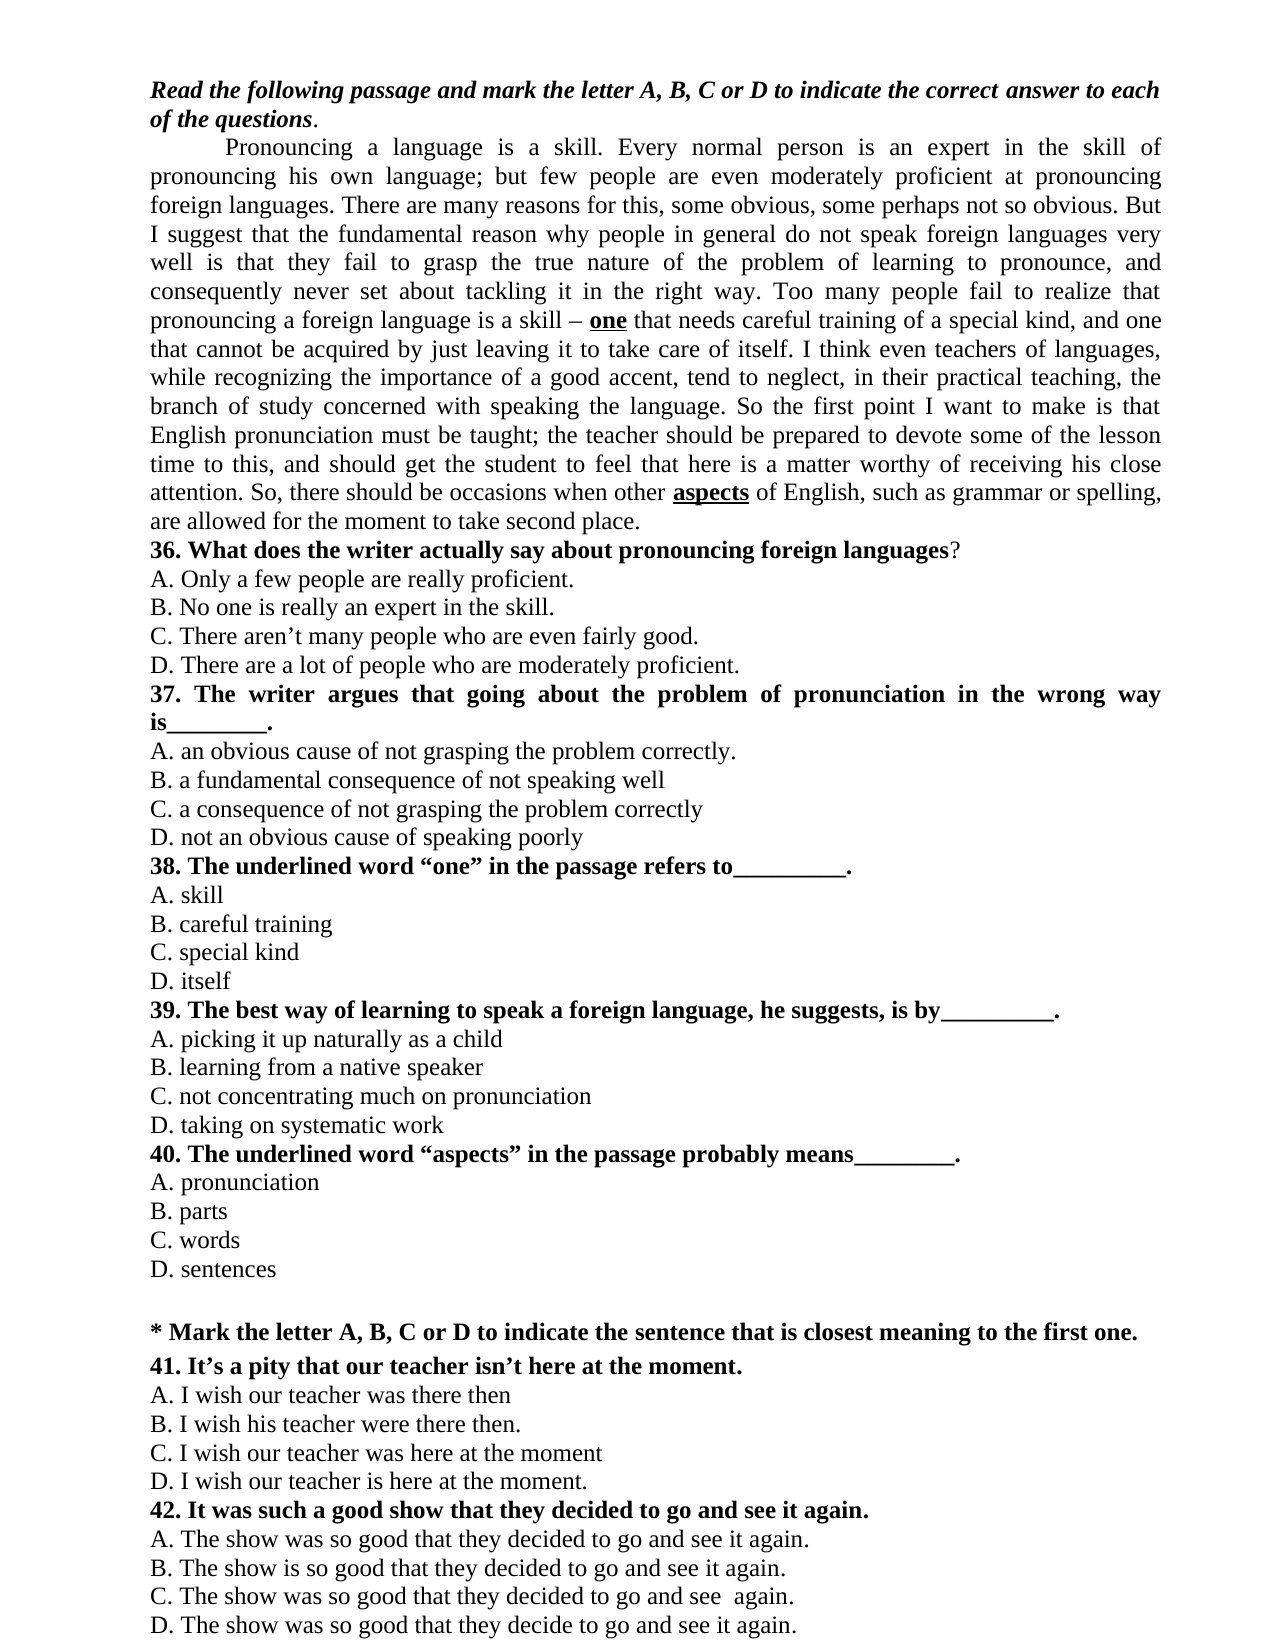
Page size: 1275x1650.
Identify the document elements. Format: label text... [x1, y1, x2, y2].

text A. skill [150, 880, 1162, 909]
text C. The show was so good that they decided to go and see again. [150, 1581, 1162, 1610]
text C. special kind [150, 937, 1162, 966]
text B. I wish his teacher were there then. [150, 1409, 1162, 1438]
text A. pronunciation [150, 1167, 1162, 1196]
text C. I wish our teacher was here at the moment [150, 1438, 1162, 1466]
text 39. The best way of learning to speak a foreign language, he suggests, is by_________. [150, 995, 1162, 1024]
text 38. The underlined word “one” in the passage refers to_________. [150, 851, 1162, 880]
text B. parts [150, 1196, 1162, 1225]
text B. a fundamental consequence of not speaking well [150, 765, 1162, 794]
text 36. What does the writer actually say about pronouncing foreign languages? [150, 535, 1162, 564]
text 37. The writer argues that going about the problem of pronunciation in the wrong way is________. [150, 679, 1162, 736]
text D. I wish our teacher is here at the moment. [150, 1466, 1162, 1495]
text A. Only a few people are really proficient. [150, 564, 1162, 592]
text B. learning from a native speaker [150, 1052, 1162, 1081]
text A. I wish our teacher was there then [150, 1380, 1162, 1409]
text 41. It’s a pity that our teacher isn’t here at the moment. [150, 1351, 1162, 1380]
text A. an obvious cause of not grasping the problem correctly. [150, 736, 1162, 765]
text D. taking on systematic work [150, 1110, 1162, 1139]
text C. not concentrating much on pronunciation [150, 1081, 1162, 1110]
text Pronouncing a language is a skill. Every normal person is an expert in the skill of pronouncing his own language; but few people are even moderately proficient at pronouncing foreign languages. There are many reasons for this, some obvious, some perhaps not so obvious. But I suggest that the fundamental reason why people in general do not speak foreign languages very well is that they fail to grasp the true nature of the problem of learning to pronounce, and consequently never set about tackling it in the right way. Too many people fail to realize that pronouncing a foreign language is a skill – one that needs careful training of a special kind, and one that cannot be acquired by just leaving it to take care of itself. I think even teachers of languages, while recognizing the importance of a good accent, tend to neglect, in their practical teaching, the branch of study concerned with speaking the language. So the first point I want to make is that English pronunciation must be taught; the teacher should be prepared to devote some of the lesson time to this, and should get the student to feel that here is a matter worthy of receiving his close attention. So, there should be occasions when other aspects of English, such as grammar or spelling, are allowed for the moment to take second place. [150, 132, 1162, 535]
text C. a consequence of not grasping the problem correctly [150, 794, 1162, 822]
text B. The show is so good that they decided to go and see it again. [150, 1553, 1162, 1581]
text B. No one is really an expert in the skill. [150, 592, 1162, 621]
text A. The show was so good that they decided to go and see it again. [150, 1524, 1162, 1553]
text D. itself [150, 966, 1162, 995]
text D. sentences [150, 1254, 1162, 1282]
text 40. The underlined word “aspects” in the passage probably means________. [150, 1139, 1162, 1167]
text 42. It was such a good show that they decided to go and see it again. [150, 1495, 1162, 1524]
text A. picking it up naturally as a child [150, 1024, 1162, 1052]
text C. There aren’t many people who are even fairly good. [150, 621, 1162, 650]
text D. There are a lot of people who are moderately proficient. [150, 650, 1162, 679]
text D. The show was so good that they decide to go and see it again. [150, 1610, 1162, 1639]
text D. not an obvious cause of speaking poorly [150, 822, 1162, 851]
text C. words [150, 1225, 1162, 1254]
text B. careful training [150, 909, 1162, 937]
text * Mark the letter A, B, C or D to indicate the sentence that is closest meaning to the first one. [150, 1317, 1162, 1346]
text Read the following passage and mark the letter A, B, C or D to indicate the correct answer to each of the questions. [150, 75, 1162, 132]
